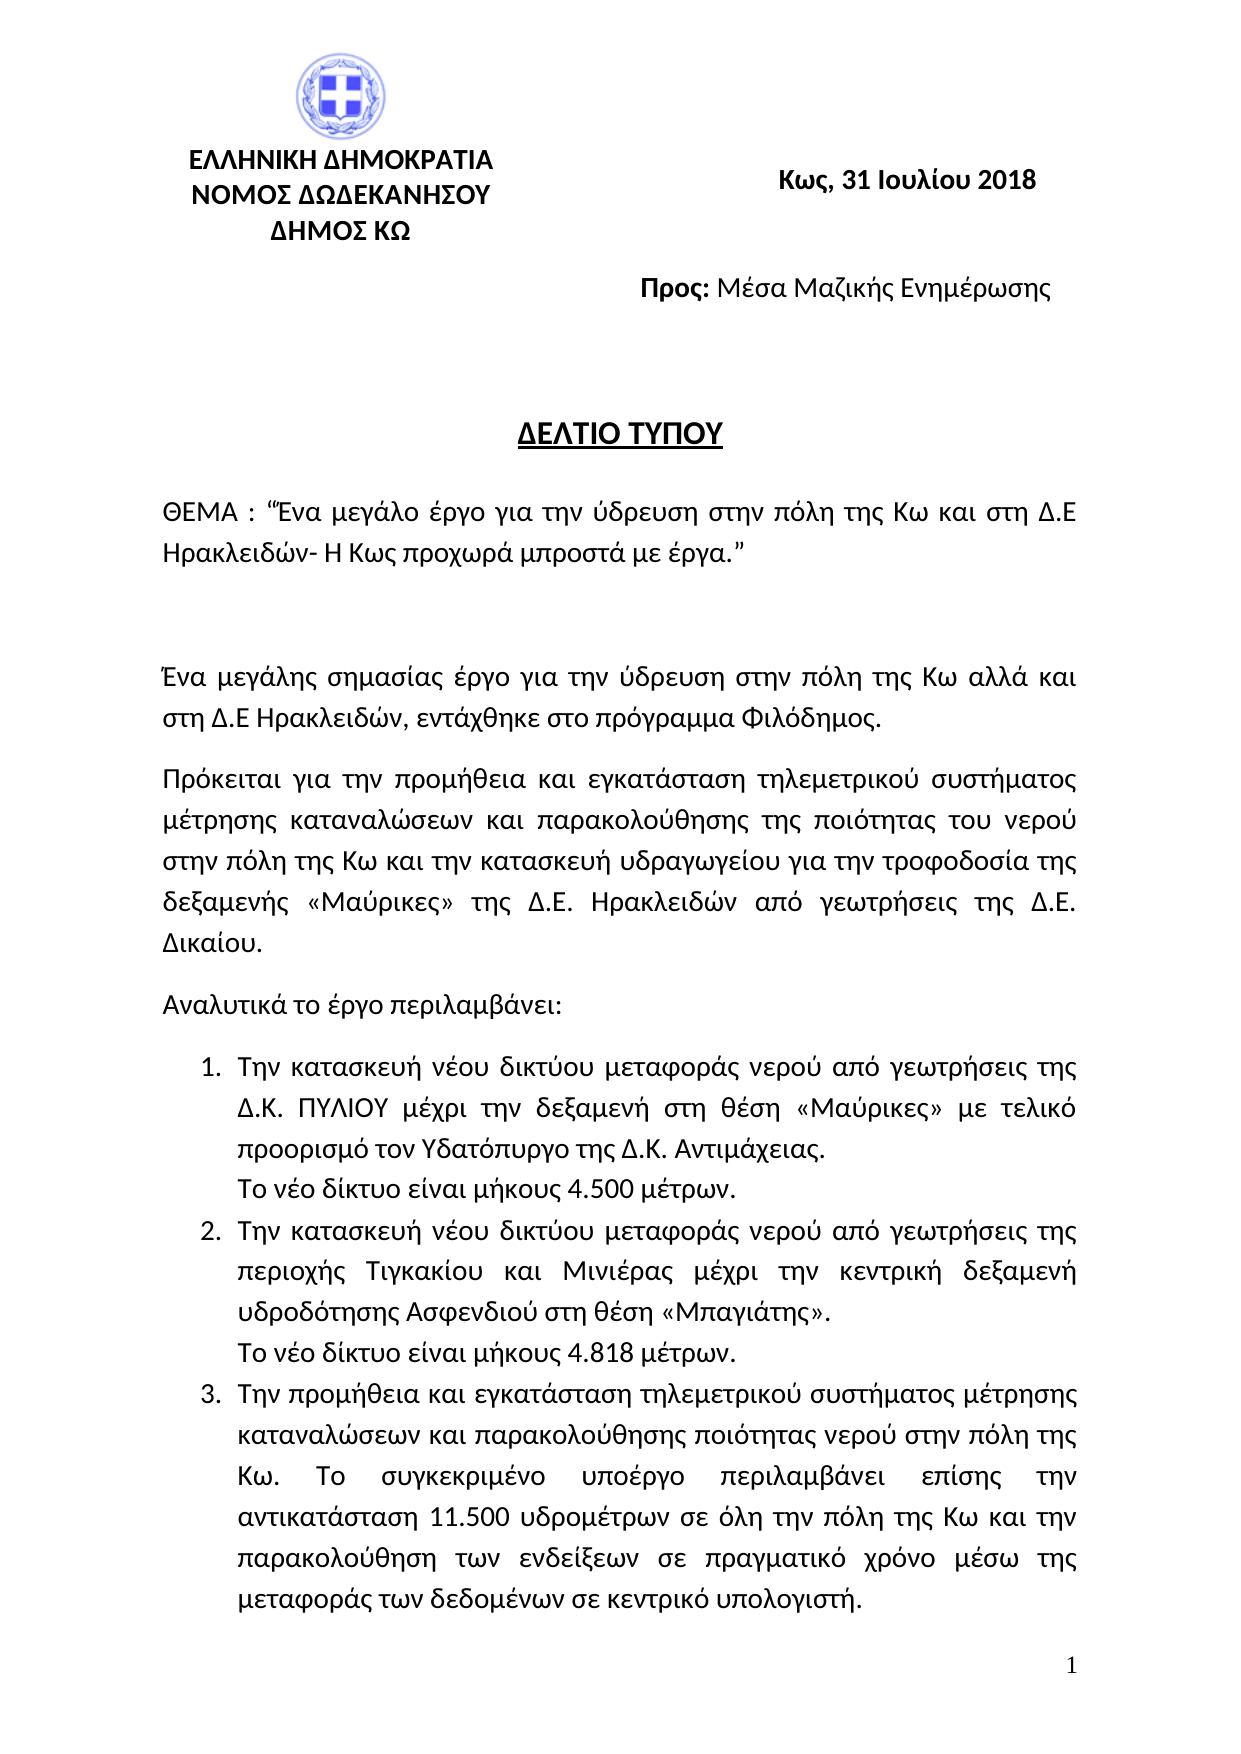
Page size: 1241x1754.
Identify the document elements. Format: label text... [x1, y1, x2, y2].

list Την κατασκευή νέου δικτύου μεταφοράς νερού από γεωτρήσεις της Δ.Κ. ΠΥΛΙΟΥ μέχρι την δεξαμενή στη θέση «Μαύρικες» με τελικό προορισμό τον Υδατόπυργο της Δ.Κ. Αντιμάχειας. [200, 1048, 1078, 1165]
text Ένα μεγάλης σημασίας έργο για την ύδρευση στην πόλη της Κω αλλά και στη Δ.Ε Ηρακλειδών, εντάχθηκε στο πρόγραμμα Φιλόδημος. [162, 658, 1078, 734]
list Το νέο δίκτυο είναι μήκους 4.500 μέτρων. [237, 1171, 1078, 1206]
text ΔΕΛΤΙΟ ΤΥΠΟΥ [162, 412, 1078, 452]
list Την προμήθεια και εγκατάσταση τηλεμετρικού συστήματος μέτρησης καταναλώσεων και παρακολούθησης ποιότητας νερού στην πόλη της Κω. Το συγκεκριμένο υποέργο περιλαμβάνει επίσης την αντικατάσταση 11.500 υδρομέτρων σε όλη την πόλη της Κω και την παρακολούθηση των ενδείξεων σε πραγματικό χρόνο μέσω της μεταφοράς των δεδομένων σε κεντρικό υπολογιστή. [200, 1375, 1078, 1616]
picture [295, 51, 387, 141]
text Πρόκειται για την προμήθεια και εγκατάσταση τηλεμετρικού συστήματος μέτρησης καταναλώσεων και παρακολούθησης της ποιότητας του νερού στην πόλη της Κω και την κατασκευή υδραγωγείου για την τροφοδοσία της δεξαμενής «Μαύρικες» της Δ.Ε. Ηρακλειδών από γεωτρήσεις της Δ.Ε. Δικαίου. [162, 761, 1078, 960]
text Κως, 31 Ιουλίου 2018 [595, 161, 1078, 197]
list Το νέο δίκτυο είναι μήκους 4.818 μέτρων. [237, 1334, 1078, 1370]
text Αναλυτικά το έργο περιλαμβάνει: [162, 986, 1078, 1022]
text ΘΕΜΑ : “Ένα μεγάλο έργο για την ύδρευση στην πόλη της Κω και στη Δ.Ε Ηρακλειδών- Η Κως προχωρά μπροστά με έργα.” [162, 493, 1078, 570]
list Την κατασκευή νέου δικτύου μεταφοράς νερού από γεωτρήσεις της περιοχής Τιγκακίου και Μινιέρας μέχρι την κεντρική δεξαμενή υδροδότησης Ασφενδιού στη θέση «Μπαγιάτης». [200, 1212, 1078, 1329]
